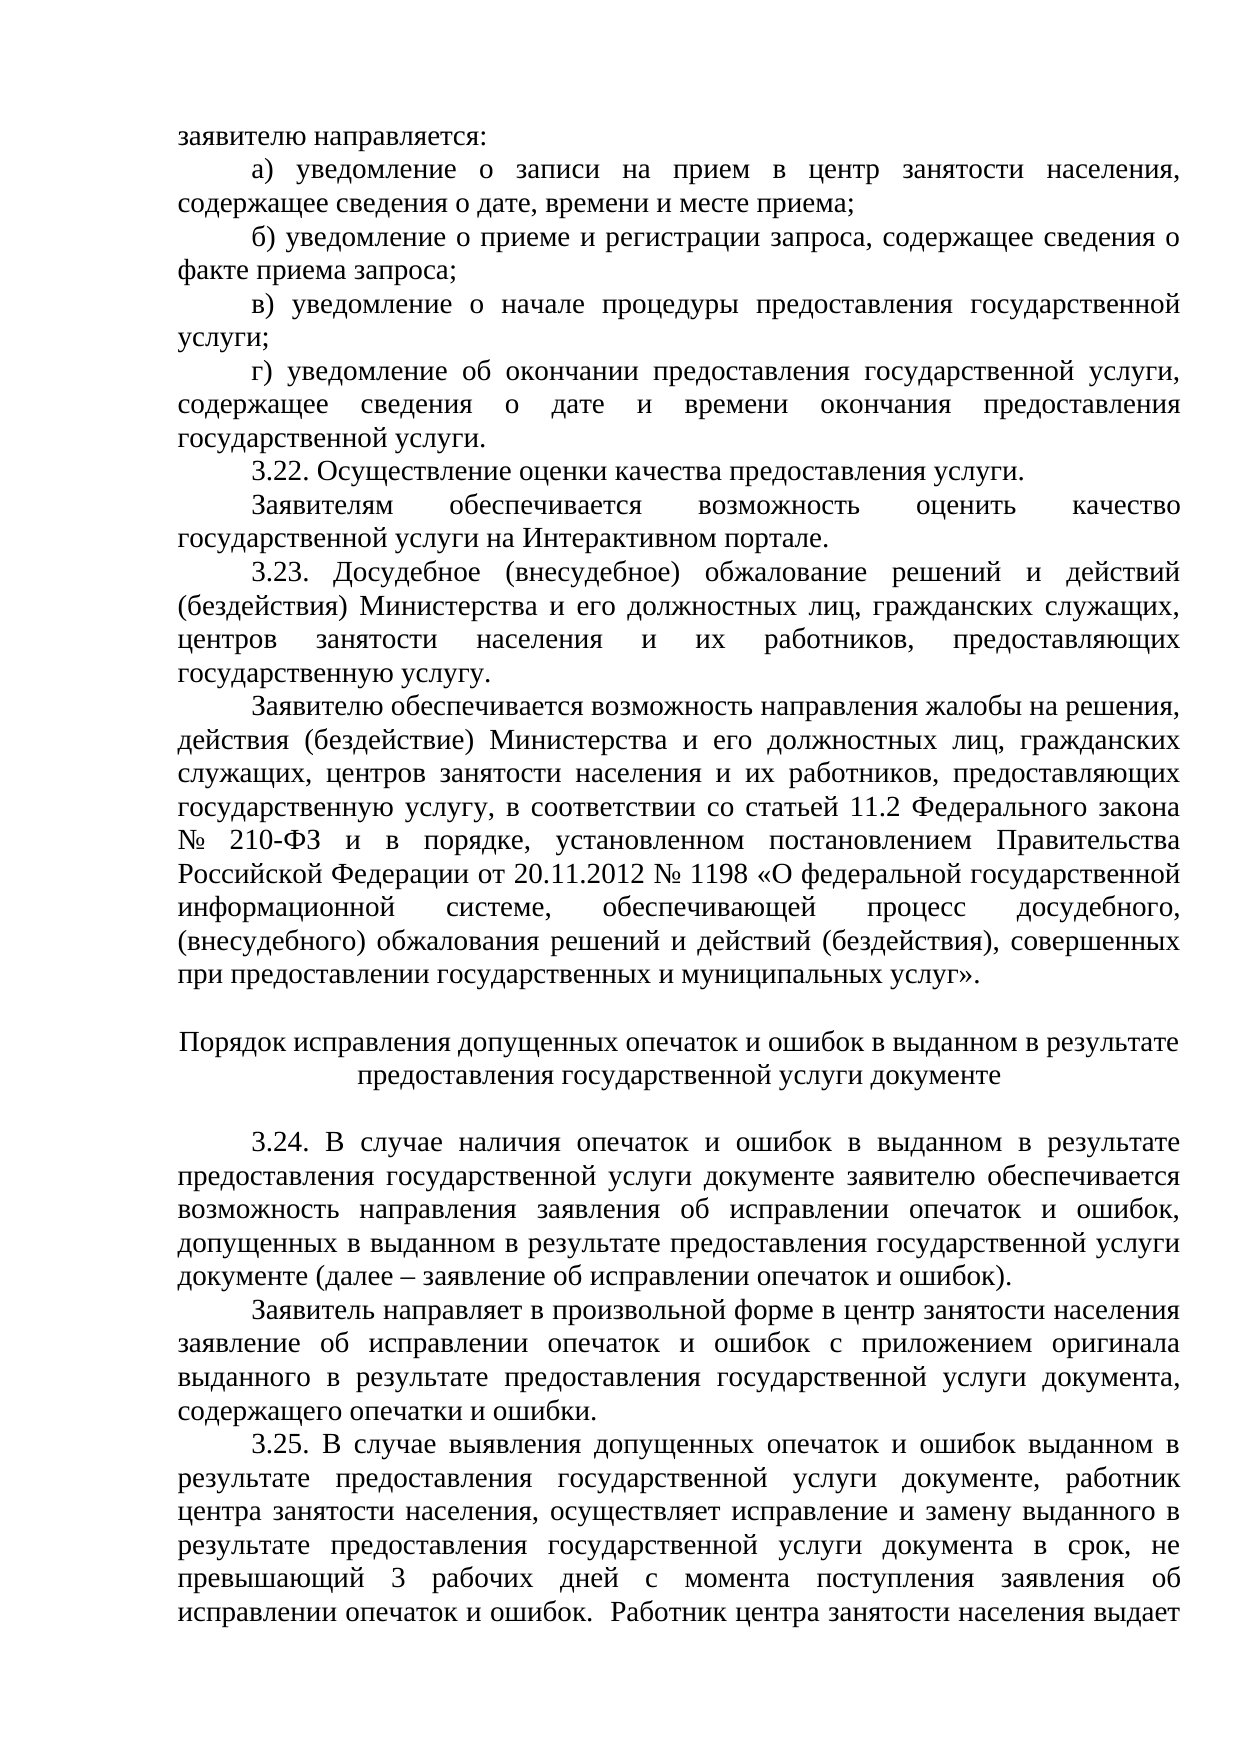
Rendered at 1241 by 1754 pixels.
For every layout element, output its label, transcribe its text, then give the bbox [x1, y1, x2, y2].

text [177, 118, 1181, 152]
text б) уведомление о приеме и регистрации запроса, содержащее сведения о факте приема запроса; [177, 219, 1181, 286]
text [177, 1426, 1181, 1627]
text 3.24. В случае наличия опечаток и ошибок в выданном в результате предоставления государственной услуги документе заявителю обеспечивается возможность направления заявления об исправлении опечаток и ошибок, допущенных в выданном в результате предоставления государственной услуги документе (далее – заявление об исправлении опечаток и ошибок). [177, 1124, 1181, 1292]
text Заявителям обеспечивается возможность оценить качество государственной услуги на Интерактивном портале. [177, 487, 1181, 554]
text Заявителю обеспечивается возможность направления жалобы на решения, действия (бездействие) Министерства и его должностных лиц, гражданских служащих, центров занятости населения и их работников, предоставляющих государственную услугу, в соответствии со статьей 11.2 Федерального закона № 210-ФЗ и в порядке, установленном постановлением Правительства Российской Федерации от 20.11.2012 № 1198 «О федеральной государственной информационной системе, обеспечивающей процесс досудебного, (внесудебного) обжалования решений и действий (бездействия), совершенных при предоставлении государственных и муниципальных услуг». [177, 688, 1181, 990]
text Порядок исправления допущенных опечаток и ошибок в выданном в результате предоставления государственной услуги документе [177, 1024, 1181, 1091]
text г) уведомление об окончании предоставления государственной услуги, содержащее сведения о дате и времени окончания предоставления государственной услуги. [177, 353, 1181, 453]
text Заявитель направляет в произвольной форме в центр занятости населения заявление об исправлении опечаток и ошибок с приложением оригинала выданного в результате предоставления государственной услуги документа, содержащего опечатки и ошибки. [177, 1292, 1181, 1426]
text а) уведомление о записи на прием в центр занятости населения, содержащее сведения о дате, времени и месте приема; [177, 152, 1181, 219]
text в) уведомление о начале процедуры предоставления государственной услуги; [177, 286, 1181, 353]
text 3.23. Досудебное (внесудебное) обжалование решений и действий (бездействия) Министерства и его должностных лиц, гражданских служащих, центров занятости населения и их работников, предоставляющих государственную услугу. [177, 554, 1181, 688]
text 3.22. Осуществление оценки качества предоставления услуги. [177, 453, 1181, 487]
